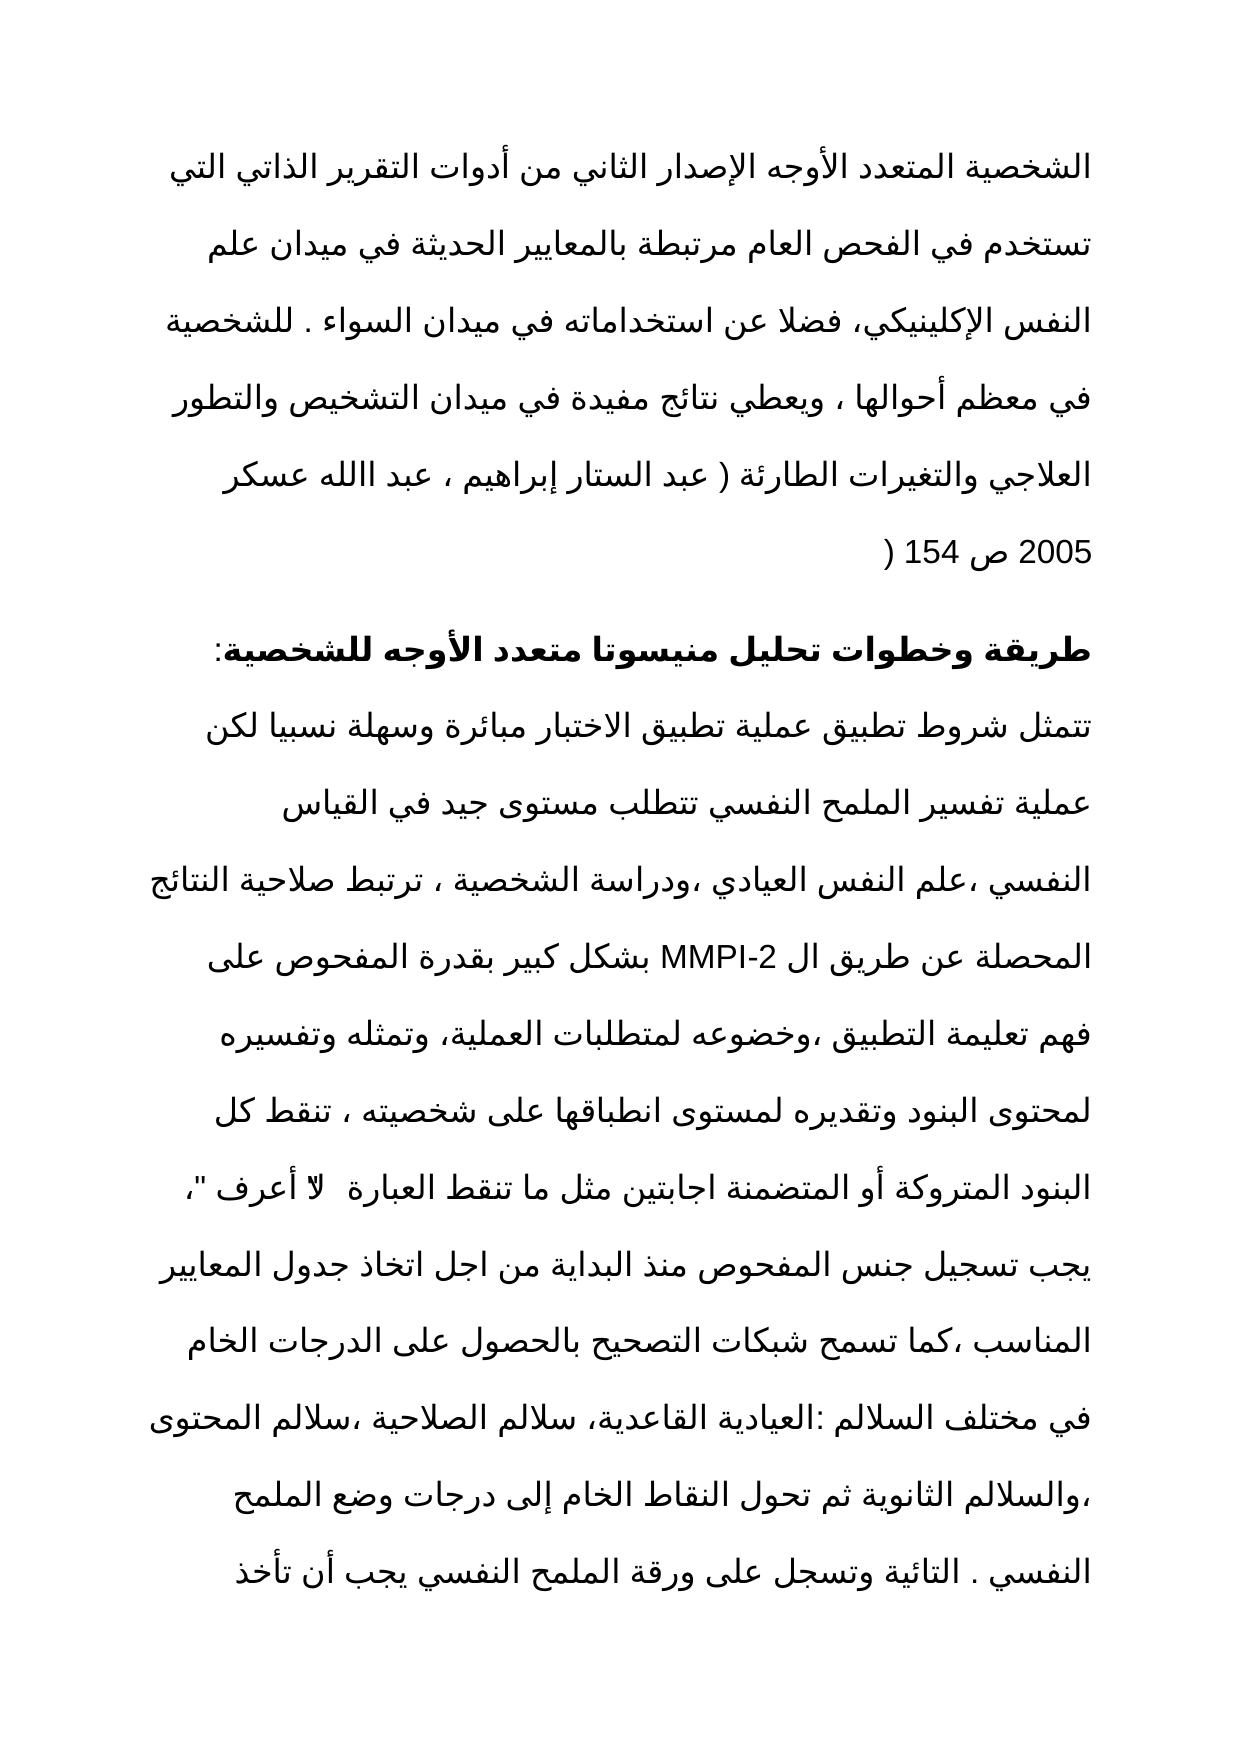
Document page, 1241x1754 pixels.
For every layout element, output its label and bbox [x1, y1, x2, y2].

text [148, 630, 1093, 1591]
text [148, 148, 1093, 570]
